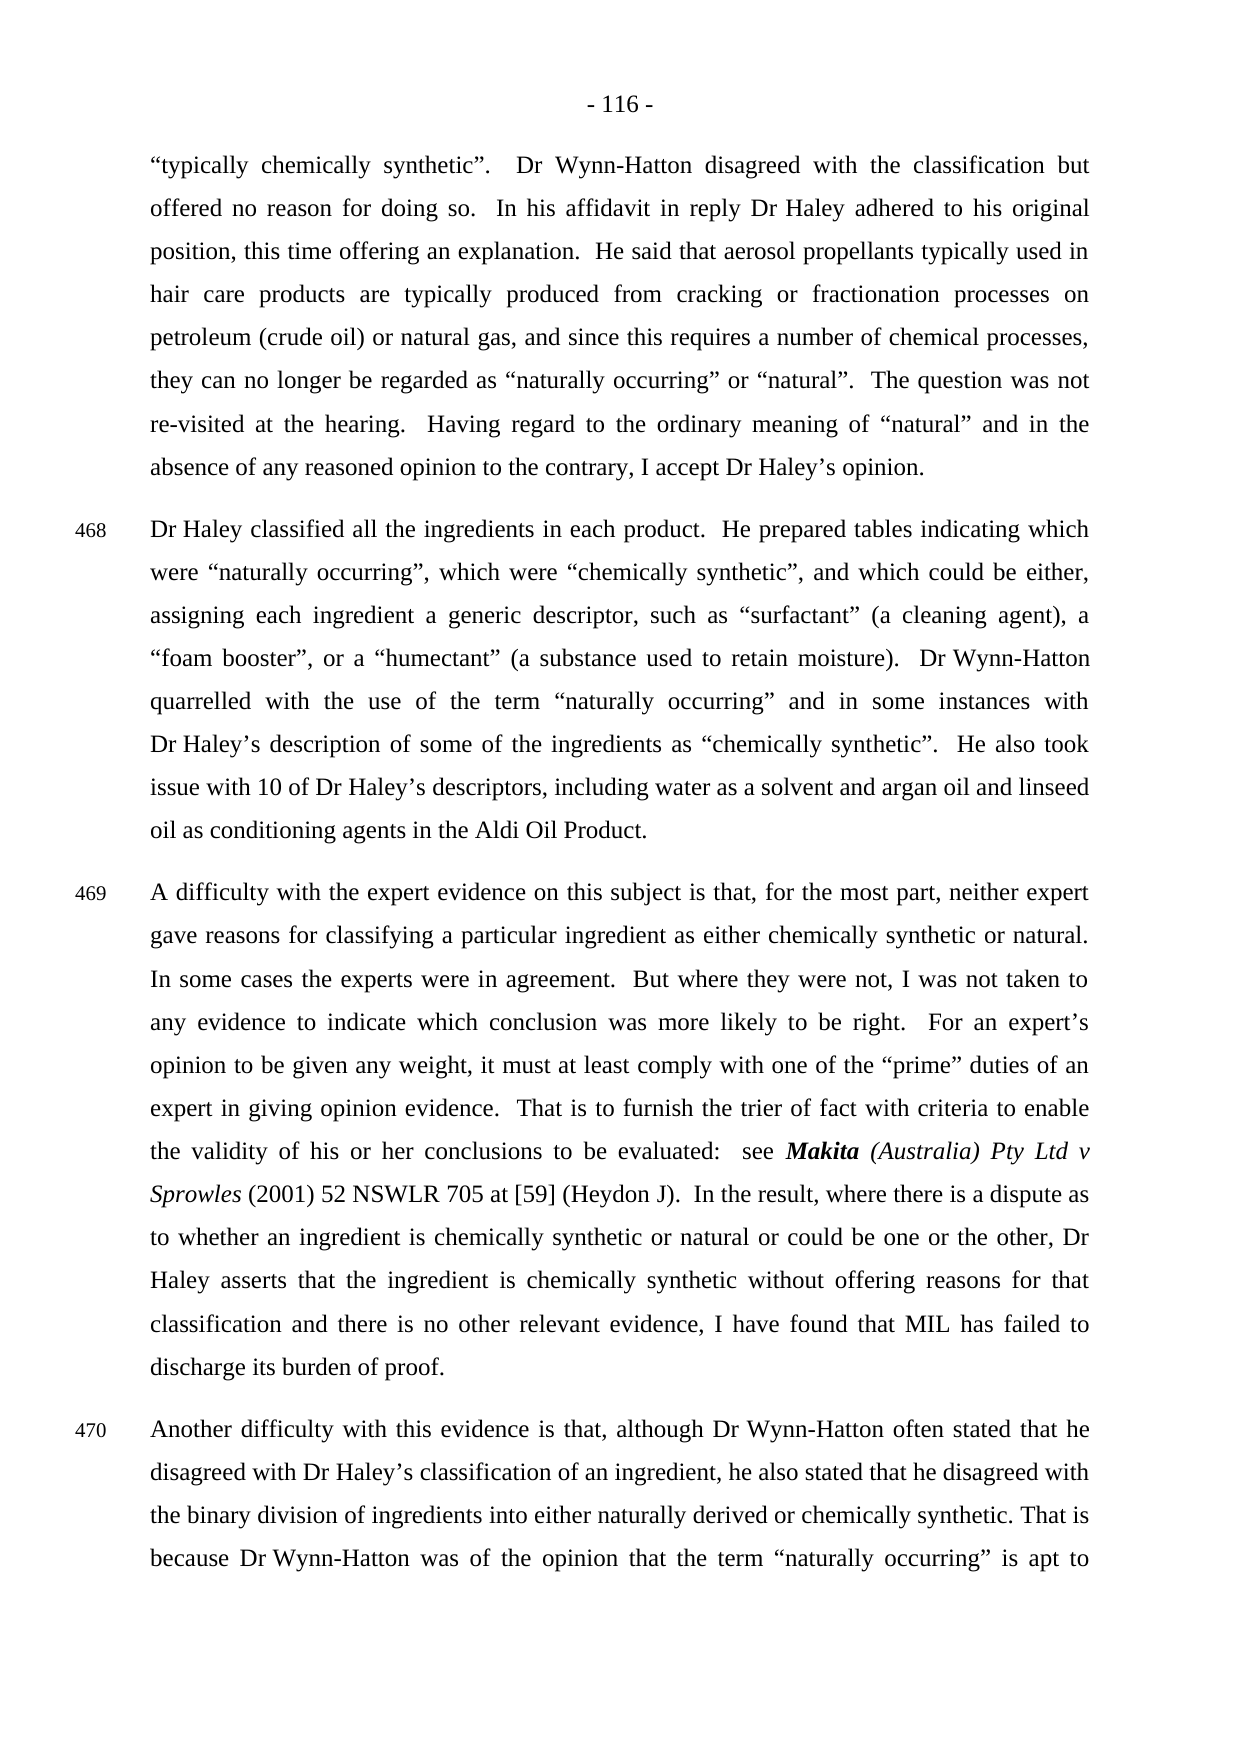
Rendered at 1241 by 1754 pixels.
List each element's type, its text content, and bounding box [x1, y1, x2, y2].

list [75, 1414, 1090, 1572]
list Dr Haley classified all the ingredients in each product. He prepared tables indicating which were “naturally occurring”, which were “chemically synthetic”, and which could be either, assigning each ingredient a generic descriptor, such as “surfactant” (a cleaning agent), a “foam booster”, or a “humectant” (a substance used to retain moisture). Dr Wynn-Hatton quarrelled with the use of the term “naturally occurring” and in some instances with Dr Haley’s description of some of the ingredients as “chemically synthetic”. He also took issue with 10 of Dr Haley’s descriptors, including water as a solvent and argan oil and linseed oil as conditioning agents in the Aldi Oil Product. [75, 514, 1090, 844]
list A difficulty with the expert evidence on this subject is that, for the most part, neither expert gave reasons for classifying a particular ingredient as either chemically synthetic or natural. In some cases the experts were in agreement. But where they were not, I was not taken to any evidence to indicate which conclusion was more likely to be right. For an expert’s opinion to be given any weight, it must at least comply with one of the “prime” duties of an expert in giving opinion evidence. That is to furnish the trier of fact with criteria to enable the validity of his or her conclusions to be evaluated: see Makita (Australia) Pty Ltd v Sprowles (2001) 52 NSWLR 705 at [59] (Heydon J). In the result, where there is a dispute as to whether an ingredient is chemically synthetic or natural or could be one or the other, Dr Haley asserts that the ingredient is chemically synthetic without offering reasons for that classification and there is no other relevant evidence, I have found that MIL has failed to discharge its burden of proof. [75, 877, 1090, 1381]
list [75, 150, 1090, 481]
